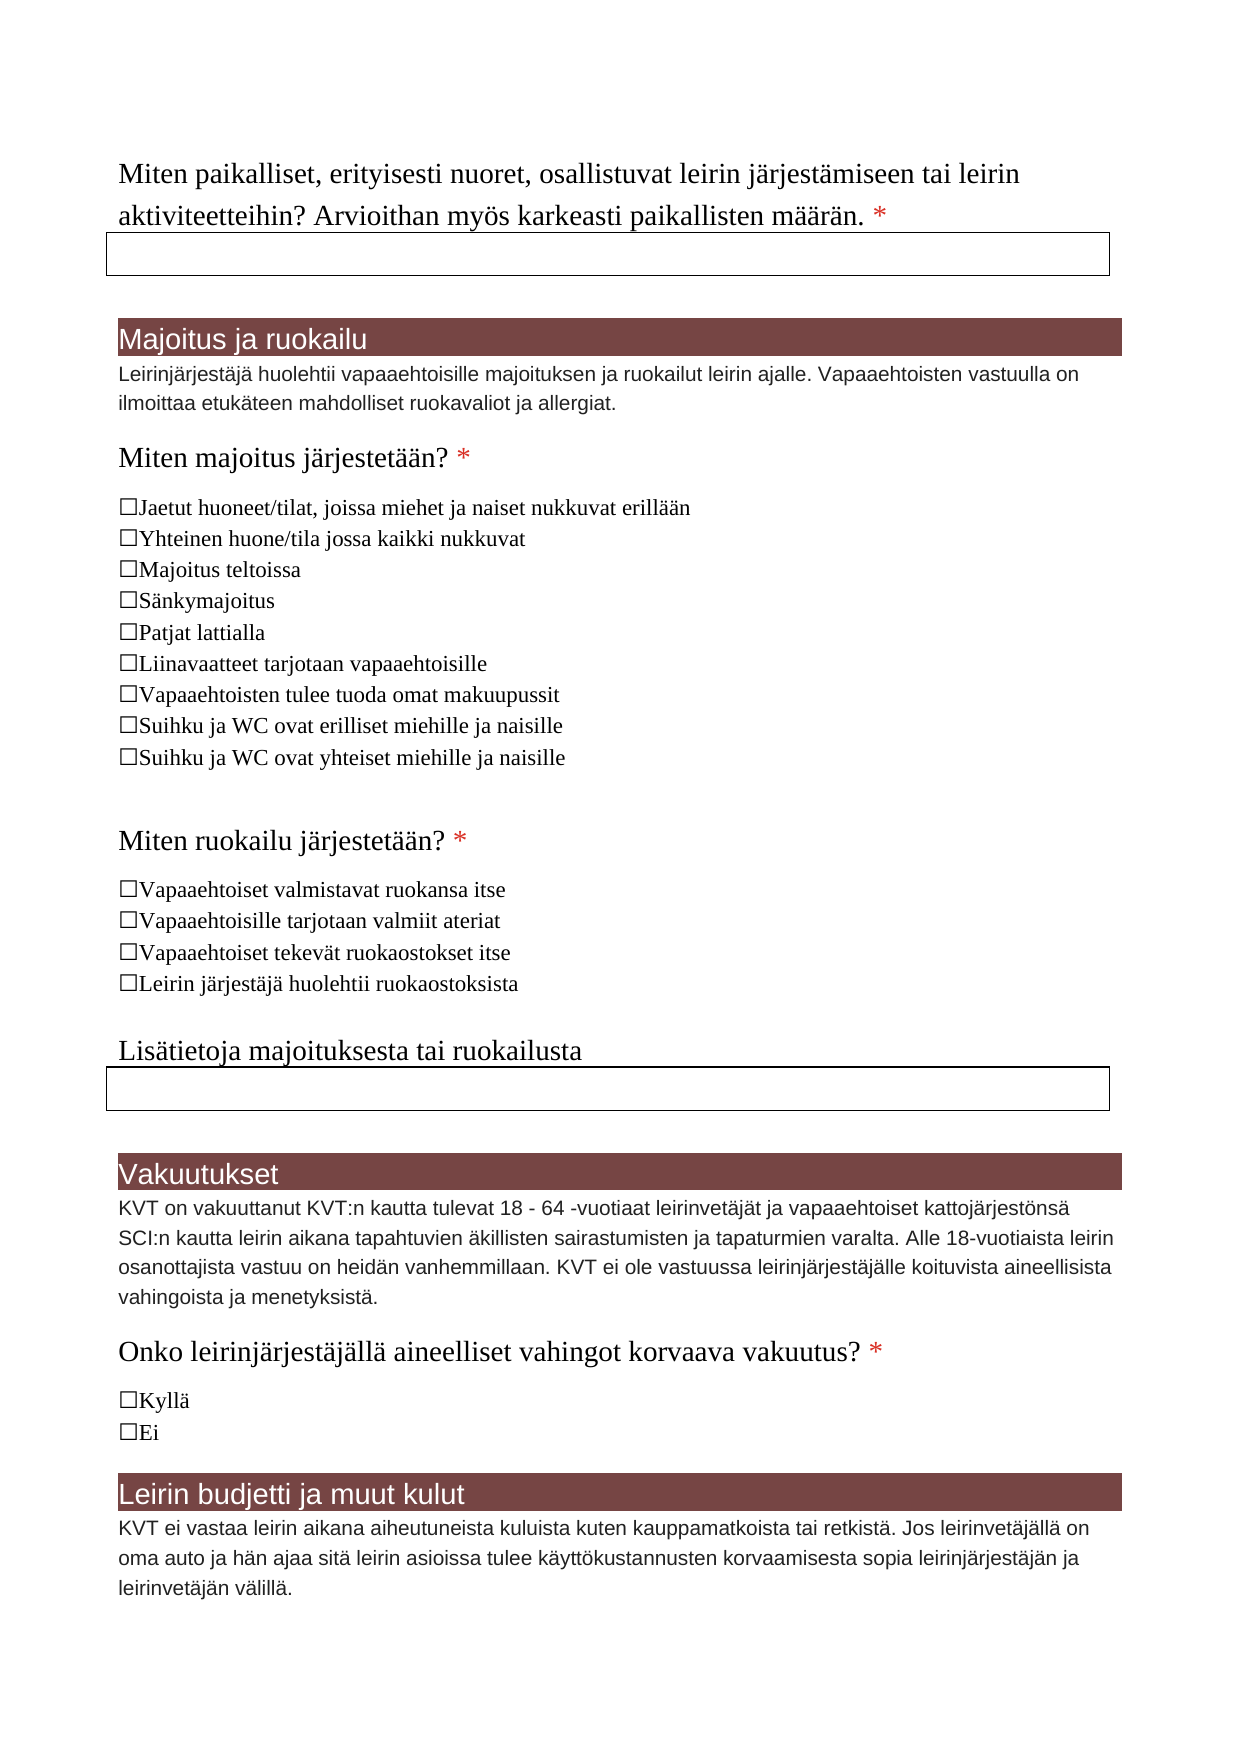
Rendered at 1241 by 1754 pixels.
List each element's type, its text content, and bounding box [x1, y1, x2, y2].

text Miten majoitus järjestetään? * [118, 432, 1122, 474]
text Ei [118, 1416, 1122, 1447]
text Jaetut huoneet/tilat, joissa miehet ja naiset nukkuvat erillään [118, 491, 1122, 522]
text Sänkymajoitus [118, 584, 1122, 616]
text Liinavaatteet tarjotaan vapaaehtoisille [118, 647, 1122, 678]
text Vapaaehtoiset tekevät ruokaostokset itse [118, 935, 1122, 967]
text Vapaaehtoiset valmistavat ruokansa itse [118, 873, 1122, 904]
table_header [107, 1068, 1109, 1110]
text Leirin budjetti ja muut kulut [118, 1473, 1122, 1511]
text Yhteinen huone/tila jossa kaikki nukkuvat [118, 522, 1122, 553]
text Onko leirinjärjestäjällä aineelliset vahingot korvaava vakuutus? * [118, 1325, 1122, 1368]
text Leirin järjestäjä huolehtii ruokaostoksista [118, 967, 1122, 998]
text Miten paikalliset, erityisesti nuoret, osallistuvat leirin järjestämiseen tai leirin aktiviteetteihin? Arvioithan myös karkeasti paikallisten määrän. * [118, 148, 1122, 232]
text Patjat lattialla [118, 616, 1122, 647]
text Vapaaehtoisten tulee tuoda omat makuupussit [118, 678, 1122, 709]
text Lisätietoja majoituksesta tai ruokailusta [118, 1024, 1122, 1066]
text Majoitus teltoissa [118, 553, 1122, 584]
text Vakuutukset [118, 1153, 1122, 1190]
text Suihku ja WC ovat erilliset miehille ja naisille [118, 709, 1122, 741]
text Miten ruokailu järjestetään? * [118, 814, 1122, 856]
text Vapaaehtoisille tarjotaan valmiit ateriat [118, 904, 1122, 935]
text Kyllä [118, 1384, 1122, 1416]
text Majoitus ja ruokailu [118, 318, 1122, 356]
text Suihku ja WC ovat yhteiset miehille ja naisille [118, 741, 1122, 772]
text Leirinjärjestäjä huolehtii vapaaehtoisille majoituksen ja ruokailut leirin ajalle. Vapaaehtoisten vastuulla on ilmoittaa etukäteen mahdolliset ruokavaliot ja allergiat. [118, 356, 1122, 415]
table_header [107, 233, 1109, 275]
text KVT on vakuuttanut KVT:n kautta tulevat 18 - 64 -vuotiaat leirinvetäjät ja vapaaehtoiset kattojärjestönsä SCI:n kautta leirin aikana tapahtuvien äkillisten sairastumisten ja tapaturmien varalta. Alle 18-vuotiaista leirin osanottajista vastuu on heidän vanhemmillaan. KVT ei ole vastuussa leirinjärjestäjälle koituvista aineellisista vahingoista ja menetyksistä. [118, 1190, 1122, 1309]
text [118, 1511, 1122, 1599]
